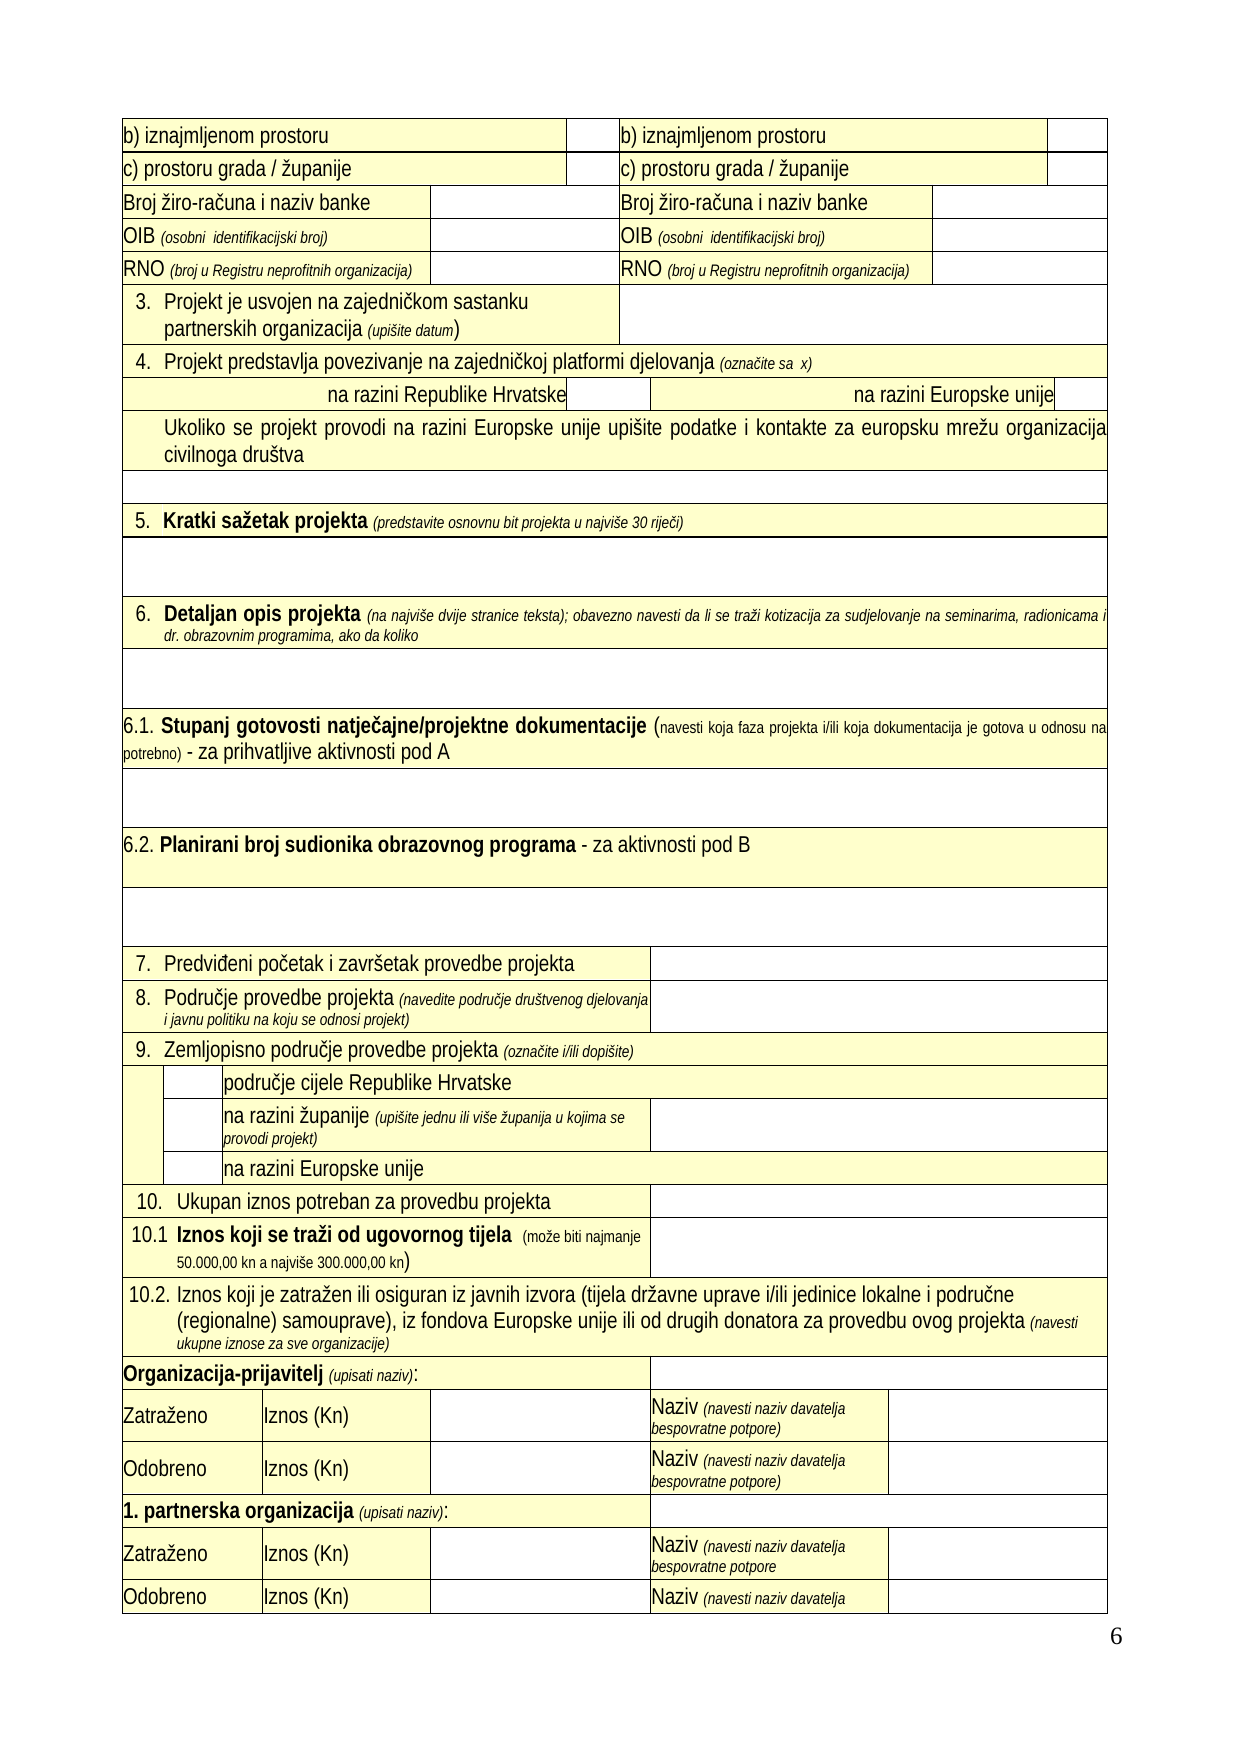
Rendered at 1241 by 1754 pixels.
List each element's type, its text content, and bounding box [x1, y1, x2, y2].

table_cell [123, 378, 163, 410]
table_cell Iznos koji se traži od ugovornog tijela (može biti najmanje 50.000,00 kn a najviše 300.000,00 kn) [176, 1218, 650, 1277]
table_cell [1055, 378, 1107, 410]
table_cell [123, 649, 1107, 708]
table_cell [164, 1099, 222, 1151]
table_cell [1048, 119, 1107, 151]
table_cell [889, 1390, 1107, 1441]
table_cell [567, 119, 619, 151]
table_cell Iznos (Kn) [263, 1528, 430, 1579]
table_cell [651, 1580, 888, 1612]
table_cell [431, 1580, 650, 1612]
table_cell Projekt predstavlja povezivanje na zajedničkoj platformi djelovanja (označite sa x) [163, 345, 1107, 377]
table_cell Naziv (navesti naziv davatelja bespovratne potpore [651, 1528, 888, 1579]
table_cell [889, 1442, 1107, 1493]
table_cell [651, 1185, 1107, 1217]
table_cell 9. [123, 1033, 163, 1065]
table_cell Ukoliko se projekt provodi na razini Europske unije upišite podatke i kontakte za europsku mrežu organizacija civilnoga društva [163, 411, 1107, 470]
table_cell Iznos (Kn) [263, 1580, 430, 1612]
table_cell [651, 1099, 1107, 1151]
table_cell 5. [123, 504, 162, 536]
table_cell c) prostoru grada / županije [123, 153, 566, 184]
table_cell 10.1 [123, 1218, 176, 1277]
table_cell [164, 1066, 222, 1098]
table_cell Zatraženo [123, 1390, 262, 1441]
table_cell 6. [123, 597, 163, 648]
table_cell RNO (broj u Registru neprofitnih organizacija) [123, 252, 430, 284]
table_cell na razini Republike Hrvatske [163, 378, 566, 410]
table_cell OIB (osobni identifikacijski broj) [123, 219, 430, 251]
table_cell [933, 219, 1107, 251]
table_cell [431, 219, 619, 251]
table_cell Broj žiro-računa i naziv banke [620, 186, 932, 218]
table_cell 10. [123, 1185, 176, 1217]
table_cell [651, 947, 1107, 979]
table_cell Broj žiro-računa i naziv banke [123, 186, 430, 218]
table_cell područje cijele Republike Hrvatske [223, 1066, 1107, 1098]
table_cell Iznos koji je zatražen ili osiguran iz javnih izvora (tijela državne uprave i/ili jedinice lokalne i područne (regionalne) samouprave), iz fondova Europske unije ili od drugih donatora za provedbu ovog projekta (navesti ukupne iznose za sve organizacije) [176, 1278, 1107, 1356]
table_cell [123, 411, 163, 470]
table_cell [123, 1066, 163, 1184]
table_cell [431, 1528, 650, 1579]
table_cell [431, 1442, 650, 1493]
table_cell 7. [123, 947, 163, 979]
table_cell [567, 378, 650, 410]
table_cell Kratki sažetak projekta (predstavite osnovnu bit projekta u najviše 30 riječi) [163, 504, 1107, 536]
table_cell [431, 252, 619, 284]
table_cell 8. [123, 981, 163, 1032]
table_cell [431, 1390, 650, 1441]
table_cell [651, 1218, 1107, 1277]
table_cell [651, 1357, 1107, 1389]
table_cell Naziv (navesti naziv davatelja bespovratne potpore) [651, 1390, 888, 1441]
table_cell [620, 285, 1107, 344]
table_cell [889, 1580, 1107, 1612]
table_cell [123, 471, 1107, 503]
table_cell Predviđeni početak i završetak provedbe projekta [163, 947, 650, 979]
table_cell b) iznajmljenom prostoru [123, 119, 566, 151]
table_cell [933, 252, 1107, 284]
table_cell [431, 186, 619, 218]
table_cell [123, 888, 1107, 946]
table_cell 6.2. Planirani broj sudionika obrazovnog programa - za aktivnosti pod B [123, 828, 1107, 887]
table_cell 6.1. Stupanj gotovosti natječajne/projektne dokumentacije (navesti koja faza projekta i/ili koja dokumentacija je gotova u odnosu na potrebno) - za prihvatljive aktivnosti pod A [123, 709, 1107, 767]
table_cell Ukupan iznos potreban za provedbu projekta [176, 1185, 650, 1217]
table_cell Odobreno [123, 1580, 262, 1612]
table_cell Iznos (Kn) [263, 1442, 430, 1493]
table_cell [651, 981, 1107, 1032]
table_cell Organizacija-prijavitelj (upisati naziv): [123, 1357, 650, 1389]
table_cell [933, 186, 1107, 218]
table_cell 1. partnerska organizacija (upisati naziv): [123, 1495, 650, 1527]
table_cell na razini Europske unije [651, 378, 1054, 410]
table_cell Detaljan opis projekta (na najviše dvije stranice teksta); obavezno navesti da li se traži kotizacija za sudjelovanje na seminarima, radionicama i dr. obrazovnim programima, ako da koliko [163, 597, 1107, 648]
table_cell [889, 1528, 1107, 1579]
table_cell [1048, 153, 1107, 184]
table_cell [123, 538, 1107, 596]
table_cell OIB (osobni identifikacijski broj) [620, 219, 932, 251]
table_cell [567, 153, 619, 184]
table_cell na razini Europske unije [223, 1152, 1107, 1184]
table_cell 4. [123, 345, 163, 377]
table_cell [123, 769, 1107, 827]
table_cell Naziv (navesti naziv davatelja bespovratne potpore) [651, 1442, 888, 1493]
table_cell [651, 1495, 1107, 1527]
table_cell na razini županije (upišite jednu ili više županija u kojima se provodi projekt) [223, 1099, 650, 1151]
table_cell 10.2. [123, 1278, 176, 1356]
table_cell Zatraženo [123, 1528, 262, 1579]
table_cell RNO (broj u Registru neprofitnih organizacija) [620, 252, 932, 284]
table_cell Iznos (Kn) [263, 1390, 430, 1441]
table_cell Projekt je usvojen na zajedničkom sastanku partnerskih organizacija (upišite datum) [163, 285, 619, 344]
table_cell c) prostoru grada / županije [620, 153, 1047, 184]
table_cell b) iznajmljenom prostoru [620, 119, 1047, 151]
table_cell Odobreno [123, 1442, 262, 1493]
table_cell Područje provedbe projekta (navedite područje društvenog djelovanja i javnu politiku na koju se odnosi projekt) [163, 981, 650, 1032]
table_cell [164, 1152, 222, 1184]
table_cell 3. [123, 285, 163, 344]
table_cell Zemljopisno područje provedbe projekta (označite i/ili dopišite) [163, 1033, 1107, 1065]
